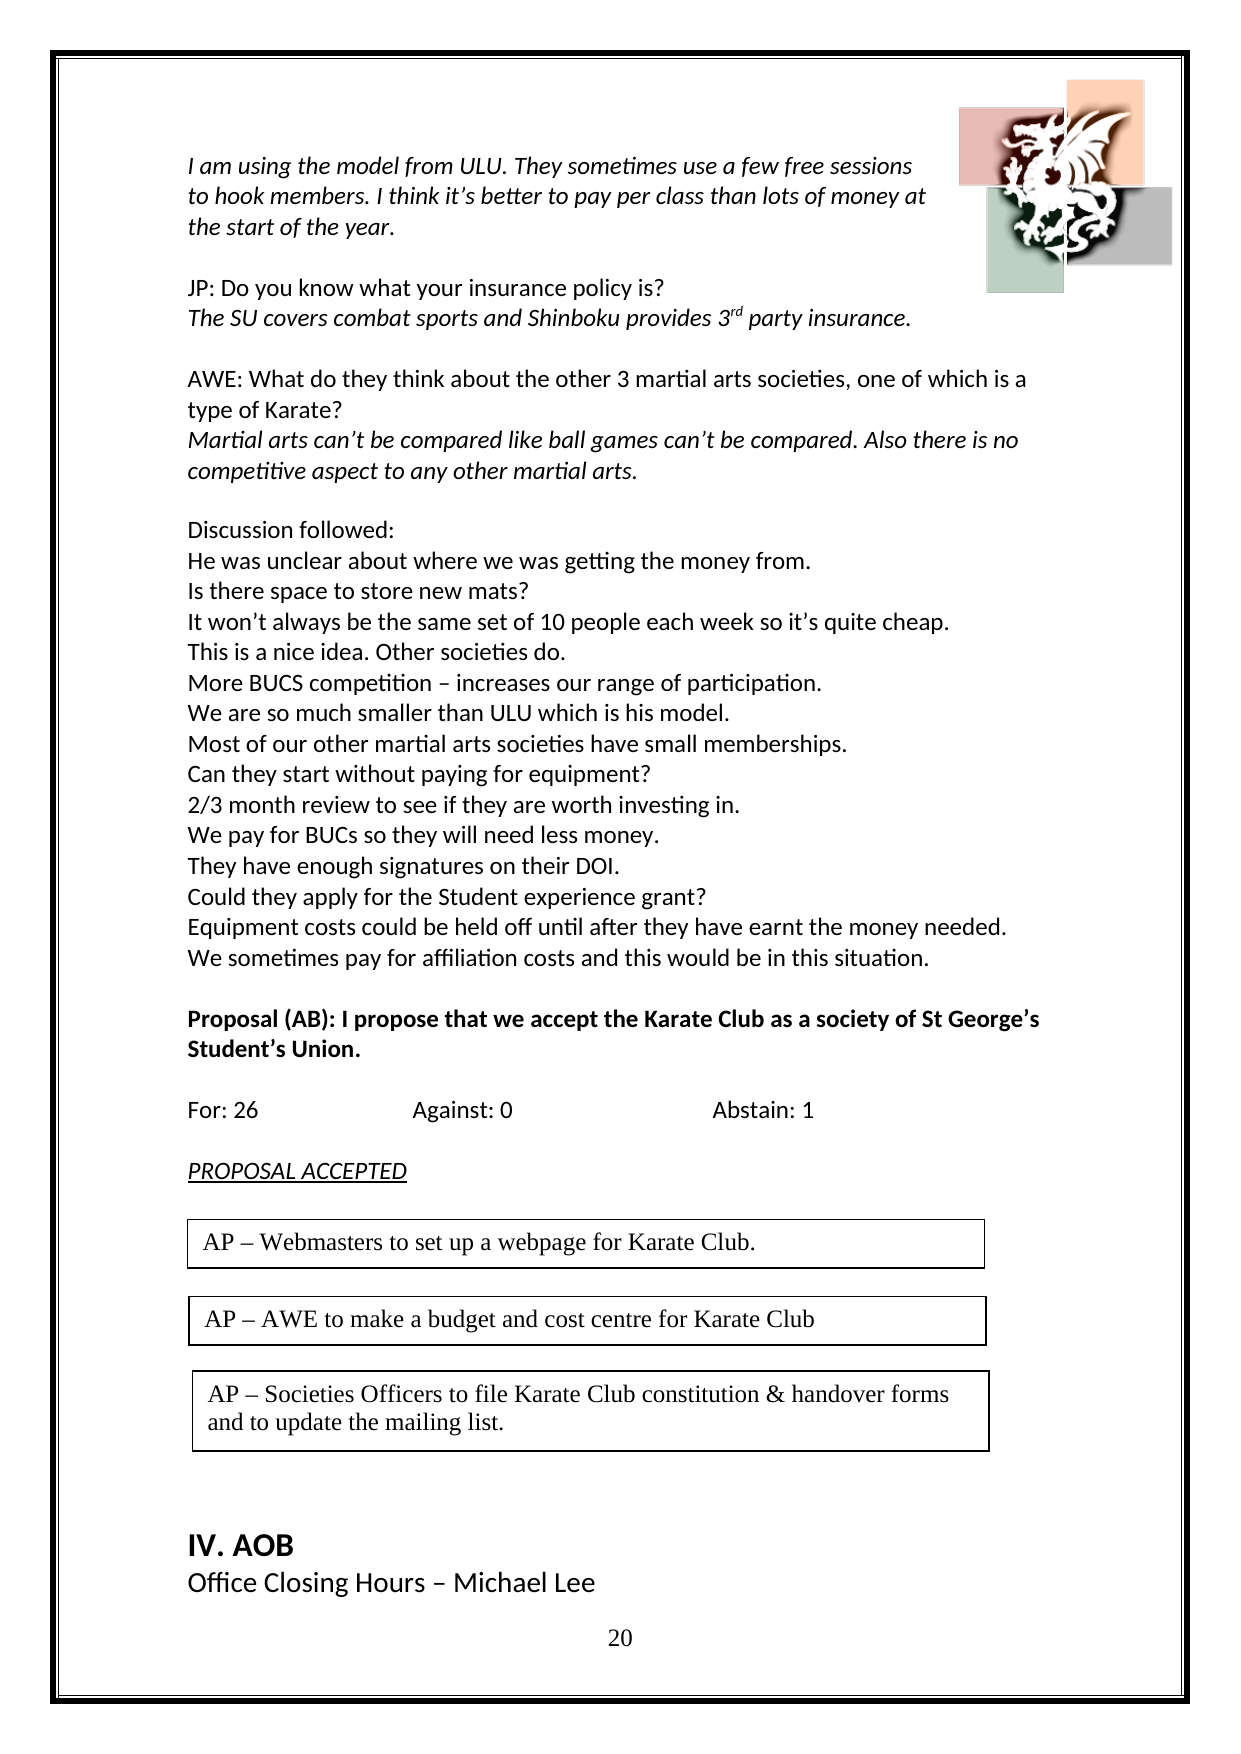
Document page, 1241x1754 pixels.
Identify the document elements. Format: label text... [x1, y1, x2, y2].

text Can they start without paying for equipment? [187, 759, 1053, 789]
text We sometimes pay for affiliation costs and this would be in this situation. [187, 942, 1053, 972]
text Equipment costs could be held off until after they have earnt the money needed. [187, 911, 1053, 942]
text We are so much smaller than ULU which is his model. [187, 698, 1053, 728]
list Discussion followed: [187, 514, 1053, 545]
list For: 26 Against: 0 Abstain: 1 [187, 1094, 1053, 1125]
text The SU covers combat sports and Shinboku provides 3rd party insurance. [187, 303, 1053, 333]
text They have enough signatures on their DOI. [187, 850, 1053, 881]
text PROPOSAL ACCEPTED [187, 1155, 1053, 1186]
text AWE: What do they think about the other 3 martial arts societies, one of which is a type of Karate? [187, 364, 1053, 425]
text JP: Do you know what your insurance policy is? [187, 272, 1053, 303]
text Could they apply for the Student experience grant? [187, 881, 1053, 911]
text IV. AOB [187, 1524, 1053, 1564]
text This is a nice idea. Other societies do. [187, 637, 1053, 667]
text Martial arts can’t be compared like ball games can’t be compared. Also there is no competitive aspect to any other martial arts. [187, 425, 1053, 486]
text We pay for BUCs so they will need less money. [187, 820, 1053, 850]
text More BUCS competition – increases our range of participation. [187, 667, 1053, 698]
text He was unclear about where we was getting the money from. [187, 545, 1053, 576]
picture [954, 75, 1182, 297]
list Proposal (AB): I propose that we accept the Karate Club as a society of St George’s Student’s Union. [187, 1003, 1053, 1064]
text Is there space to store new mats? [187, 576, 1053, 606]
text Office Closing Hours – Michael Lee [187, 1564, 1053, 1600]
text Most of our other martial arts societies have small memberships. [187, 728, 1053, 759]
text It won’t always be the same set of 10 people each week so it’s quite cheap. [187, 606, 1053, 637]
text 2/3 month review to see if they are worth investing in. [187, 789, 1053, 820]
text I am using the model from ULU. They sometimes use a few free sessions to hook members. I think it’s better to pay per class than lots of money at the start of the year. [187, 150, 954, 242]
